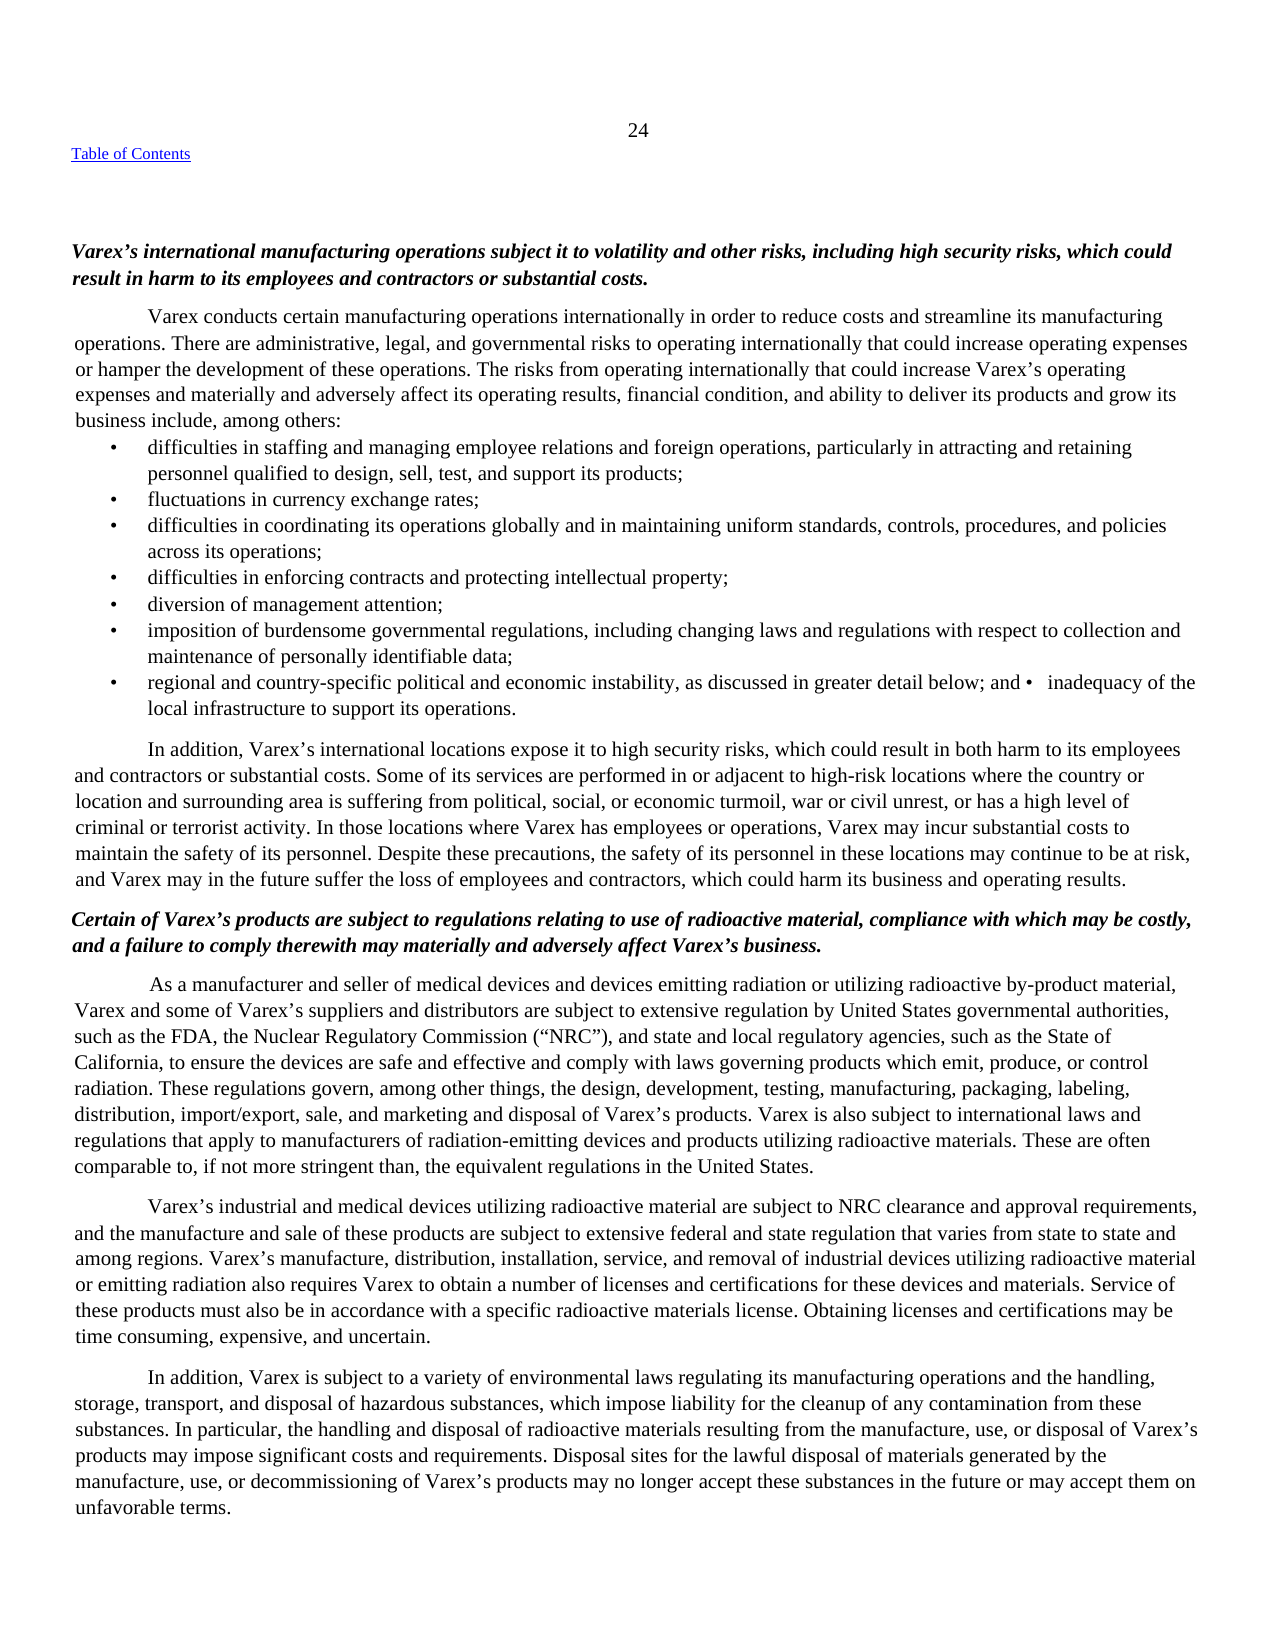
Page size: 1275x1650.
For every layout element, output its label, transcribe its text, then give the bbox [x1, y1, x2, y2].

text and contractors or substantial costs. Some of its services are performed in or adjacent to high-risk locations where the country or location and surrounding area is suffering from political, social, or economic turmoil, war or civil unrest, or has a high level of criminal or terrorist activity. In those locations where Varex has employees or operations, Varex may incur substantial costs to maintain the safety of its personnel. Despite these precautions, the safety of its personnel in these locations may continue to be at risk, and Varex may in the future suffer the loss of employees and contractors, which could harm its business and operating results. [74, 763, 1201, 891]
text Certain of Varex’s products are subject to regulations relating to use of radioactive material, compliance with which may be costly, and a failure to comply therewith may materially and adversely affect Varex’s business. [71, 907, 1198, 957]
text Varex’s industrial and medical devices utilizing radioactive material are subject to NRC clearance and approval requirements, [147, 1194, 1201, 1218]
text Varex’s international manufacturing operations subject it to volatility and other risks, including high security risks, which could result in harm to its employees and contractors or substantial costs. [71, 239, 1198, 289]
list fluctuations in currency exchange rates; [110, 487, 1201, 511]
text storage, transport, and disposal of hazardous substances, which impose liability for the cleanup of any contamination from these substances. In particular, the handling and disposal of radioactive materials resulting from the manufacture, use, or disposal of Varex’s products may impose significant costs and requirements. Disposal sites for the lawful disposal of materials generated by the manufacture, use, or decommissioning of Varex’s products may no longer accept these substances in the future or may accept them on unfavorable terms. [74, 1391, 1201, 1519]
text In addition, Varex’s international locations expose it to high security risks, which could result in both harm to its employees [147, 737, 1201, 761]
text Varex conducts certain manufacturing operations internationally in order to reduce costs and streamline its manufacturing [147, 304, 1201, 328]
text In addition, Varex is subject to a variety of environmental laws regulating its manufacturing operations and the handling, [147, 1365, 1201, 1389]
list regional and country-specific political and economic instability, as discussed in greater detail below; and • inadequacy of the local infrastructure to support its operations. [110, 670, 1201, 720]
list difficulties in enforcing contracts and protecting intellectual property; [110, 565, 1201, 589]
list diversion of management attention; [110, 591, 1201, 616]
list difficulties in coordinating its operations globally and in maintaining uniform standards, controls, procedures, and policies across its operations; [110, 513, 1201, 563]
text and the manufacture and sale of these products are subject to extensive federal and state regulation that varies from state to state and among regions. Varex’s manufacture, distribution, installation, service, and removal of industrial devices utilizing radioactive material or emitting radiation also requires Varex to obtain a number of licenses and certifications for these devices and materials. Service of these products must also be in accordance with a specific radioactive materials license. Obtaining licenses and certifications may be time consuming, expensive, and uncertain. [74, 1220, 1201, 1348]
text Table of Contents [71, 144, 1202, 163]
text As a manufacturer and seller of medical devices and devices emitting radiation or utilizing radioactive by-product material, Varex and some of Varex’s suppliers and distributors are subject to extensive regulation by United States governmental authorities, such as the FDA, the Nuclear Regulatory Commission (“NRC”), and state and local regulatory agencies, such as the State of California, to ensure the devices are safe and effective and comply with laws governing products which emit, produce, or control radiation. These regulations govern, among other things, the design, development, testing, manufacturing, packaging, labeling, distribution, import/export, sale, and marketing and disposal of Varex’s products. Varex is also subject to international laws and regulations that apply to manufacturers of radiation-emitting devices and products utilizing radioactive materials. These are often comparable to, if not more stringent than, the equivalent regulations in the United States. [74, 972, 1201, 1178]
subtitle 24 [102, 118, 1174, 142]
text operations. There are administrative, legal, and governmental risks to operating internationally that could increase operating expenses or hamper the development of these operations. The risks from operating internationally that could increase Varex’s operating expenses and materially and adversely affect its operating results, financial condition, and ability to deliver its products and grow its business include, among others: [74, 331, 1201, 432]
list difficulties in staffing and managing employee relations and foreign operations, particularly in attracting and retaining personnel qualified to design, sell, test, and support its products; [110, 434, 1201, 484]
list imposition of burdensome governmental regulations, including changing laws and regulations with respect to collection and maintenance of personally identifiable data; [110, 618, 1201, 668]
